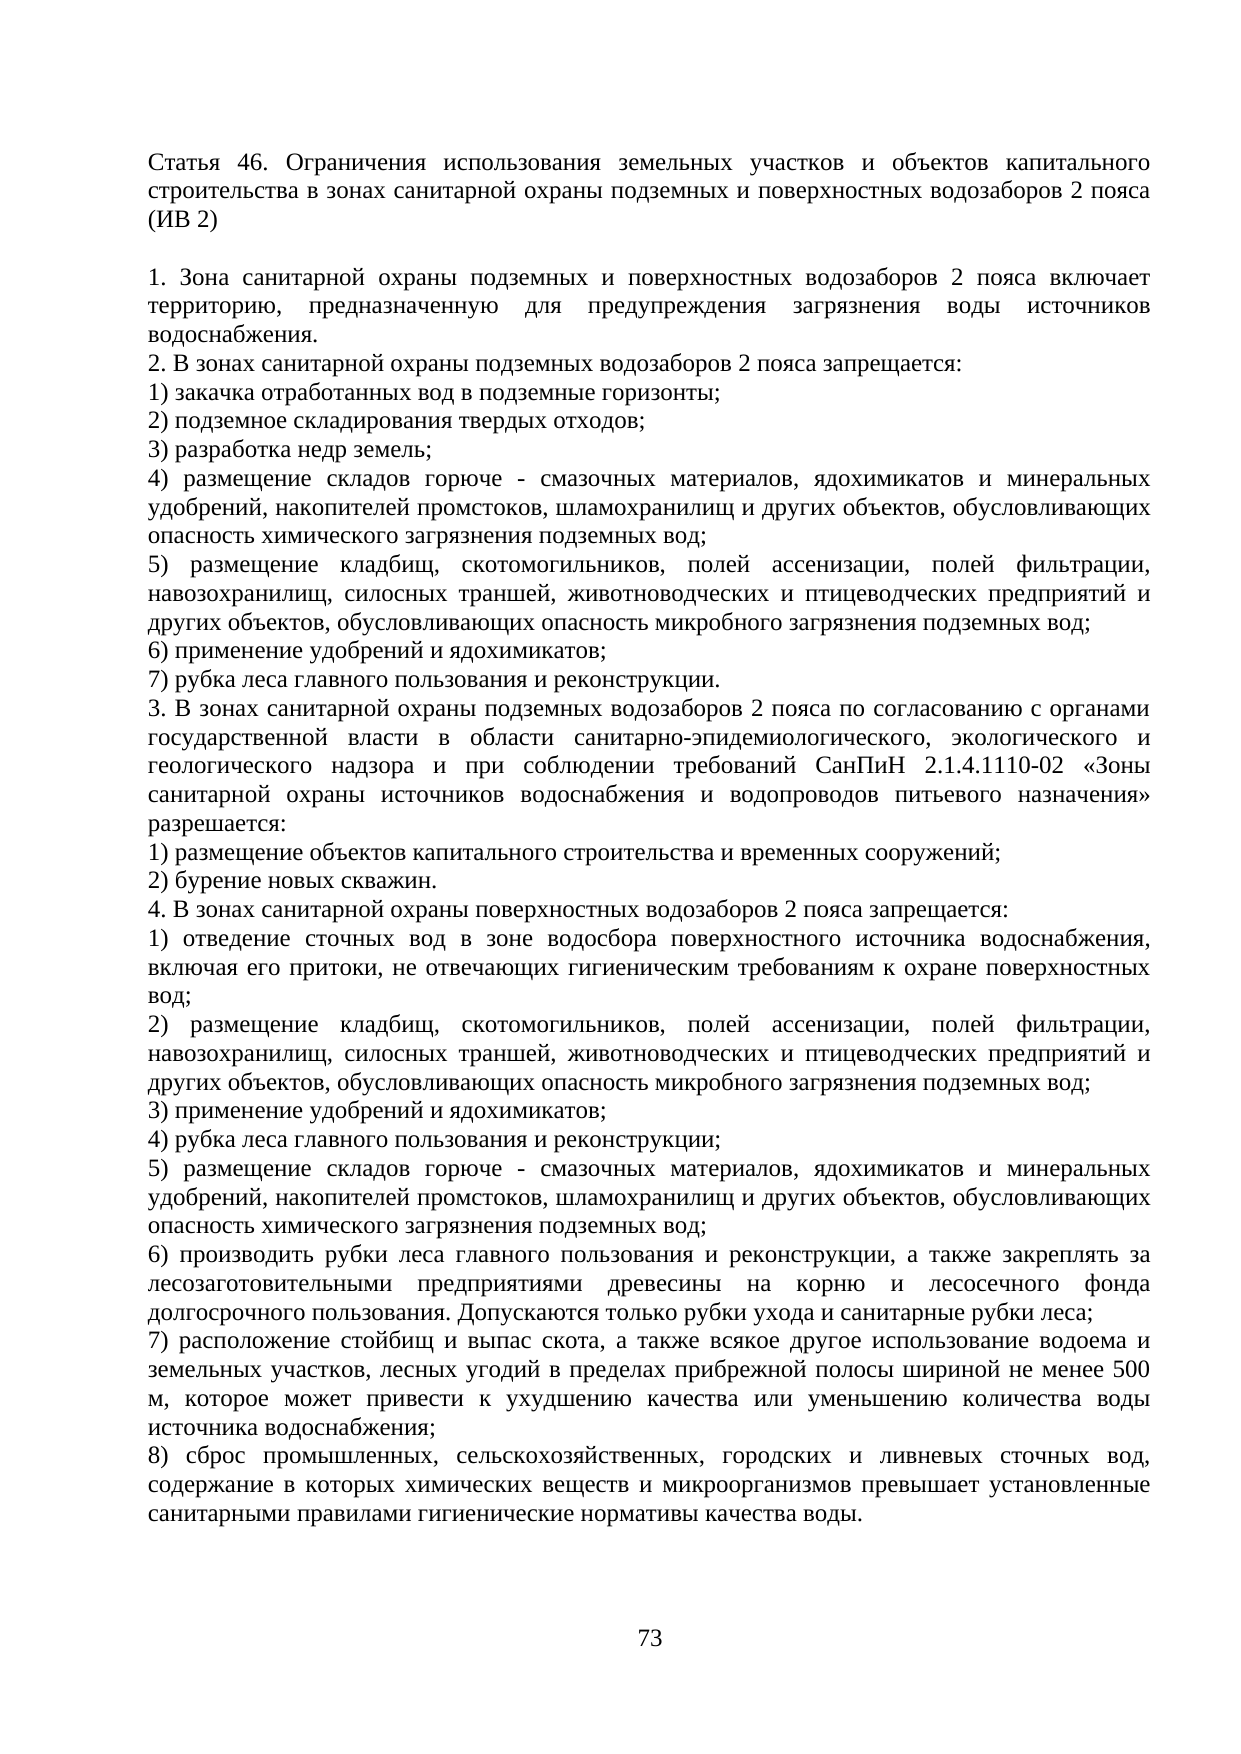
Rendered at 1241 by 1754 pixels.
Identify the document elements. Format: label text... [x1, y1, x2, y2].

subtitle 6) производить рубки леса главного пользования и реконструкции, а также закреплять за лесозаготовительными предприятиями древесины на корню и лесосечного фонда долгосрочного пользования. Допускаются только рубки ухода и санитарные рубки леса; [148, 1239, 1152, 1326]
subtitle 2) бурение новых скважин. [148, 866, 1152, 894]
subtitle 3) применение удобрений и ядохимикатов; [148, 1096, 1152, 1124]
subtitle 6) применение удобрений и ядохимикатов; [148, 636, 1152, 664]
subtitle 4. В зонах санитарной охраны поверхностных водозаборов 2 пояса запрещается: [148, 894, 1152, 923]
subtitle 2) размещение кладбищ, скотомогильников, полей ассенизации, полей фильтрации, навозохранилищ, силосных траншей, животноводческих и птицеводческих предприятий и других объектов, обусловливающих опасность микробного загрязнения подземных вод; [148, 1009, 1152, 1096]
subtitle Статья 46. Ограничения использования земельных участков и объектов капитального строительства в зонах санитарной охраны подземных и поверхностных водозаборов 2 пояса (ИВ 2) [148, 147, 1152, 233]
subtitle 4) размещение складов горюче - смазочных материалов, ядохимикатов и минеральных удобрений, накопителей промстоков, шламохранилищ и других объектов, обусловливающих опасность химического загрязнения подземных вод; [148, 463, 1152, 549]
subtitle 3. В зонах санитарной охраны подземных водозаборов 2 пояса по согласованию с органами государственной власти в области санитарно-эпидемиологического, экологического и геологического надзора и при соблюдении требований СанПиН 2.1.4.1110-02 «Зоны санитарной охраны источников водоснабжения и водопроводов питьевого назначения» разрешается: [148, 693, 1152, 837]
subtitle 3) разработка недр земель; [148, 434, 1152, 463]
subtitle 5) размещение складов горюче - смазочных материалов, ядохимикатов и минеральных удобрений, накопителей промстоков, шламохранилищ и других объектов, обусловливающих опасность химического загрязнения подземных вод; [148, 1153, 1152, 1239]
subtitle 7) расположение стойбищ и выпас скота, а также всякое другое использование водоема и земельных участков, лесных угодий в пределах прибрежной полосы шириной не менее , которое может привести к ухудшению качества или уменьшению количества воды источника водоснабжения; [148, 1326, 1152, 1441]
subtitle 2. В зонах санитарной охраны подземных водозаборов 2 пояса запрещается: [148, 348, 1152, 377]
subtitle 8) сброс промышленных, сельскохозяйственных, городских и ливневых сточных вод, содержание в которых химических веществ и микроорганизмов превышает установленные санитарными правилами гигиенические нормативы качества воды. [148, 1441, 1152, 1527]
subtitle 1. Зона санитарной охраны подземных и поверхностных водозаборов 2 пояса включает территорию, предназначенную для предупреждения загрязнения воды источников водоснабжения. [148, 262, 1152, 348]
subtitle 1) размещение объектов капитального строительства и временных сооружений; [148, 837, 1152, 866]
subtitle 1) отведение сточных вод в зоне водосбора поверхностного источника водоснабжения, включая его притоки, не отвечающих гигиеническим требованиям к охране поверхностных вод; [148, 923, 1152, 1009]
subtitle 2) подземное складирования твердых отходов; [148, 406, 1152, 434]
subtitle 5) размещение кладбищ, скотомогильников, полей ассенизации, полей фильтрации, навозохранилищ, силосных траншей, животноводческих и птицеводческих предприятий и других объектов, обусловливающих опасность микробного загрязнения подземных вод; [148, 549, 1152, 636]
subtitle 1) закачка отработанных вод в подземные горизонты; [148, 377, 1152, 406]
subtitle 7) рубка леса главного пользования и реконструкции. [148, 664, 1152, 693]
subtitle 4) рубка леса главного пользования и реконструкции; [148, 1124, 1152, 1153]
